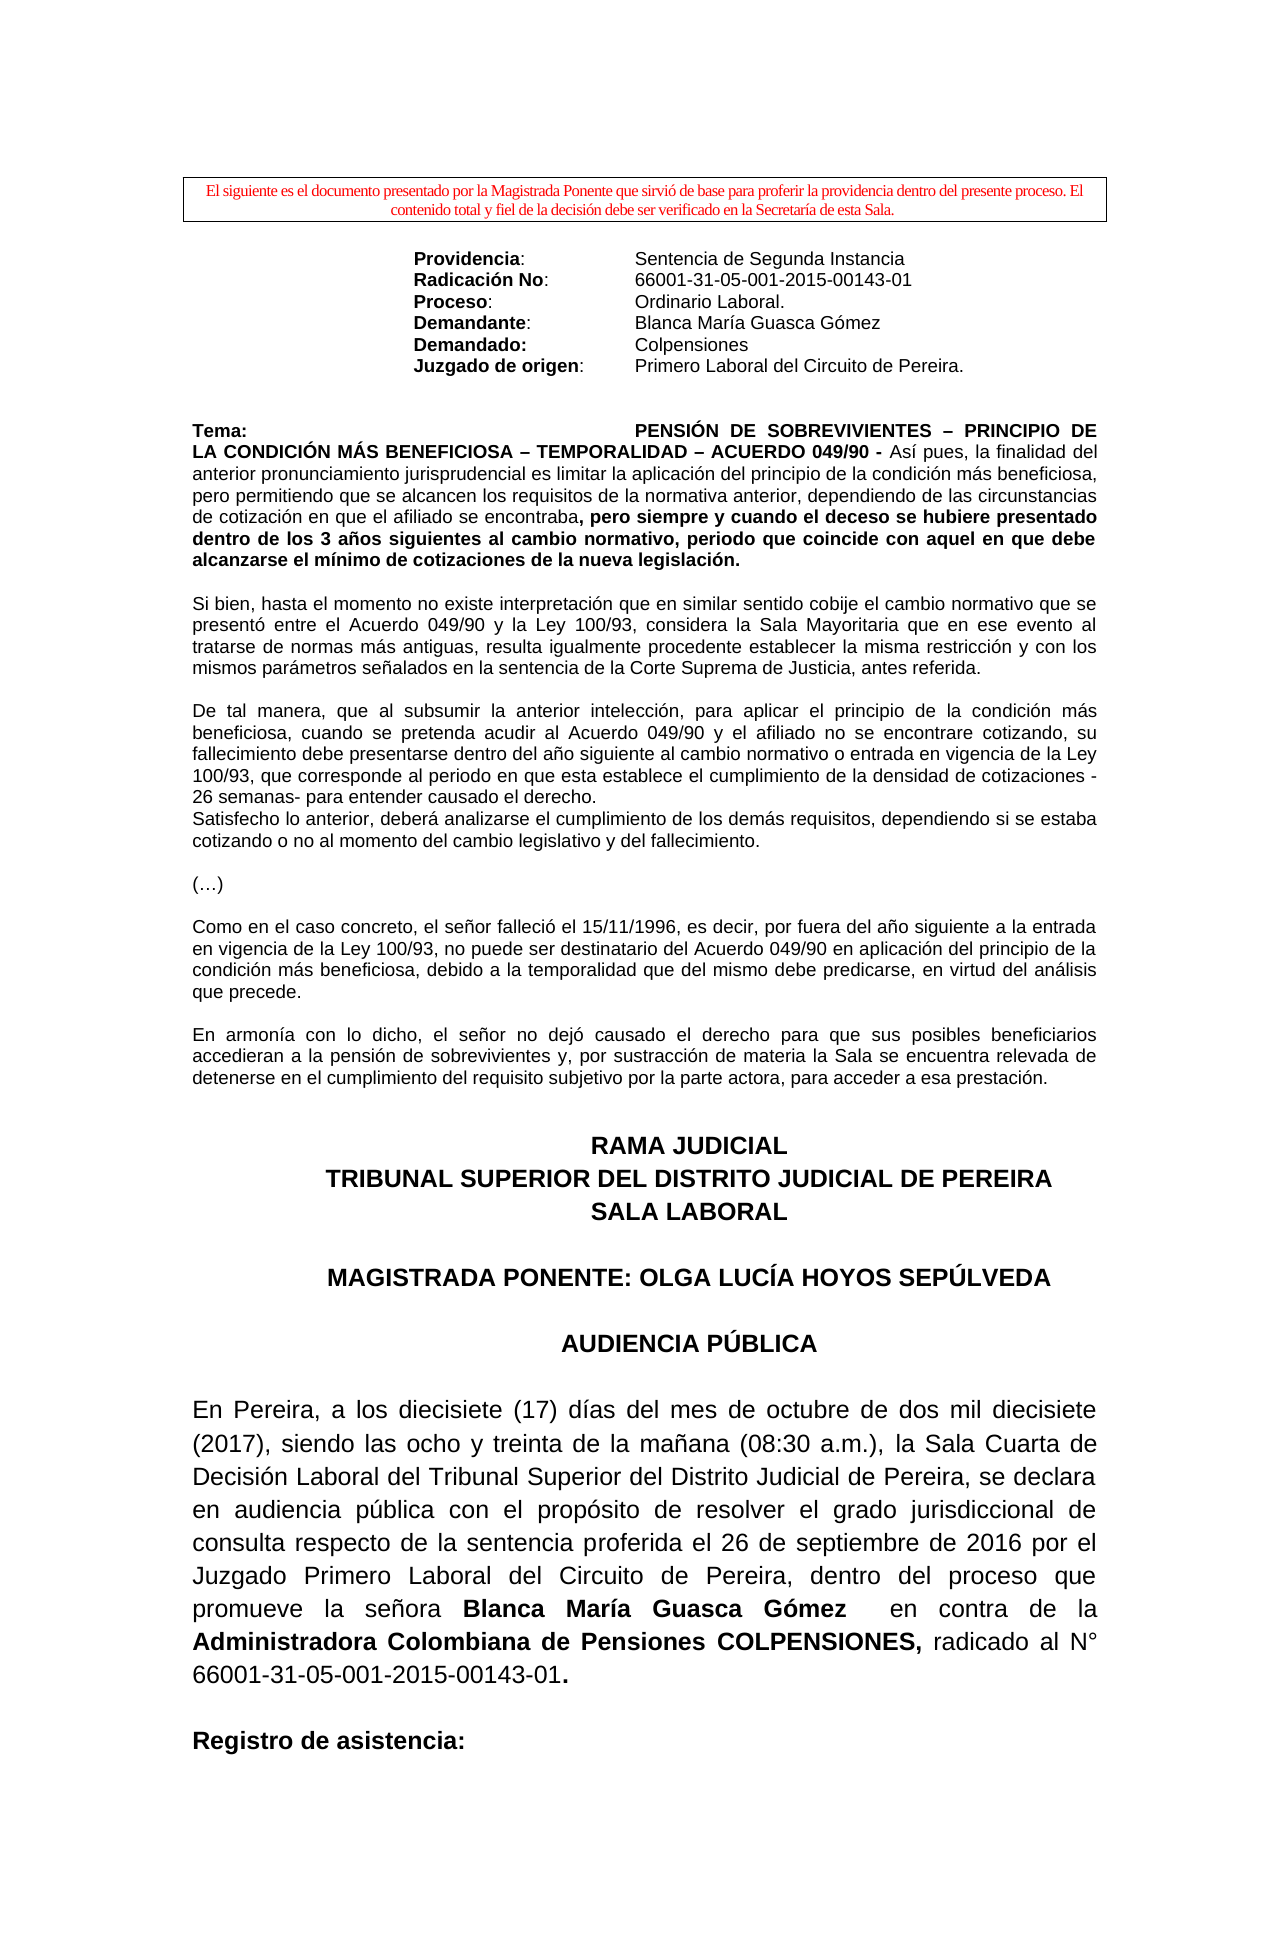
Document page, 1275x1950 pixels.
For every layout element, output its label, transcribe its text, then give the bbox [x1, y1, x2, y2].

text RAMA JUDICIAL [281, 1131, 1098, 1160]
text De tal manera, que al subsumir la anterior intelección, para aplicar el principio de la condición más beneficiosa, cuando se pretenda acudir al Acuerdo 049/90 y el afiliado no se encontrare cotizando, su fallecimiento debe presentarse dentro del año siguiente al cambio normativo o entrada en vigencia de la Ley 100/93, que corresponde al periodo en que esta establece el cumplimiento de la densidad de cotizaciones -26 semanas- para entender causado el derecho. [192, 700, 1098, 808]
text Registro de asistencia: [192, 1726, 1098, 1754]
text Como en el caso concreto, el señor falleció el 15/11/1996, es decir, por fuera del año siguiente a la entrada en vigencia de la Ley 100/93, no puede ser destinatario del Acuerdo 049/90 en aplicación del principio de la condición más beneficiosa, debido a la temporalidad que del mismo debe predicarse, en virtud del análisis que precede. [192, 916, 1098, 1002]
text En Pereira, a los diecisiete (17) días del mes de octubre de dos mil diecisiete (2017), siendo las ocho y treinta de la mañana (08:30 a.m.), la Sala Cuarta de Decisión Laboral del Tribunal Superior del Distrito Judicial de Pereira, se declara en audiencia pública con el propósito de resolver el grado jurisdiccional de consulta respecto de la sentencia proferida el 26 de septiembre de 2016 por el Juzgado Primero Laboral del Circuito de Pereira, dentro del proceso que promueve la señora Blanca María Guasca Gómez en contra de la Administradora Colombiana de Pensiones COLPENSIONES, radicado al N° 66001-31-05-001-2015-00143-01. [192, 1396, 1098, 1688]
text Demandante: Blanca María Guasca Gómez [339, 312, 1098, 333]
text AUDIENCIA PÚBLICA [281, 1329, 1098, 1358]
text Tema: PENSIÓN DE SOBREVIVIENTES – PRINCIPIO DE LA CONDICIÓN MÁS BENEFICIOSA – TEMPORALIDAD – ACUERDO 049/90 - Así pues, la finalidad del anterior pronunciamiento jurisprudencial es limitar la aplicación del principio de la condición más beneficiosa, pero permitiendo que se alcancen los requisitos de la normativa anterior, dependiendo de las circunstancias de cotización en que el afiliado se encontraba, pero siempre y cuando el deceso se hubiere presentado dentro de los 3 años siguientes al cambio normativo, periodo que coincide con aquel en que debe alcanzarse el mínimo de cotizaciones de la nueva legislación. [192, 420, 1098, 571]
text MAGISTRADA PONENTE: OLGA LUCÍA HOYOS SEPÚLVEDA [281, 1263, 1098, 1292]
text En armonía con lo dicho, el señor no dejó causado el derecho para que sus posibles beneficiarios accedieran a la pensión de sobrevivientes y, por sustracción de materia la Sala se encuentra relevada de detenerse en el cumplimiento del requisito subjetivo por la parte actora, para acceder a esa prestación. [192, 1023, 1098, 1088]
text SALA LABORAL [281, 1197, 1098, 1226]
text TRIBUNAL SUPERIOR DEL DISTRITO JUDICIAL DE PEREIRA [281, 1164, 1098, 1193]
text Si bien, hasta el momento no existe interpretación que en similar sentido cobije el cambio normativo que se presentó entre el Acuerdo 049/90 y la Ley 100/93, considera la Sala Mayoritaria que en ese evento al tratarse de normas más antiguas, resulta igualmente procedente establecer la misma restricción y con los mismos parámetros señalados en la sentencia de la Corte Suprema de Justicia, antes referida. [192, 592, 1098, 678]
text Proceso: Ordinario Laboral. [339, 290, 1098, 312]
text Juzgado de origen: Primero Laboral del Circuito de Pereira. [339, 355, 1098, 377]
text Providencia: Sentencia de Segunda Instancia [413, 247, 1098, 269]
text Radicación No: 66001-31-05-001-2015-00143-01 [339, 269, 1098, 290]
text El siguiente es el documento presentado por la Magistrada Ponente que sirvió de base para proferir la providencia dentro del presente proceso. El contenido total y fiel de la decisión debe ser verificado en la Secretaría de esta Sala. [184, 178, 1106, 221]
text Demandado: Colpensiones [339, 333, 1098, 355]
text (…) [192, 873, 1098, 894]
text Satisfecho lo anterior, deberá analizarse el cumplimiento de los demás requisitos, dependiendo si se estaba cotizando o no al momento del cambio legislativo y del fallecimiento. [192, 808, 1098, 851]
